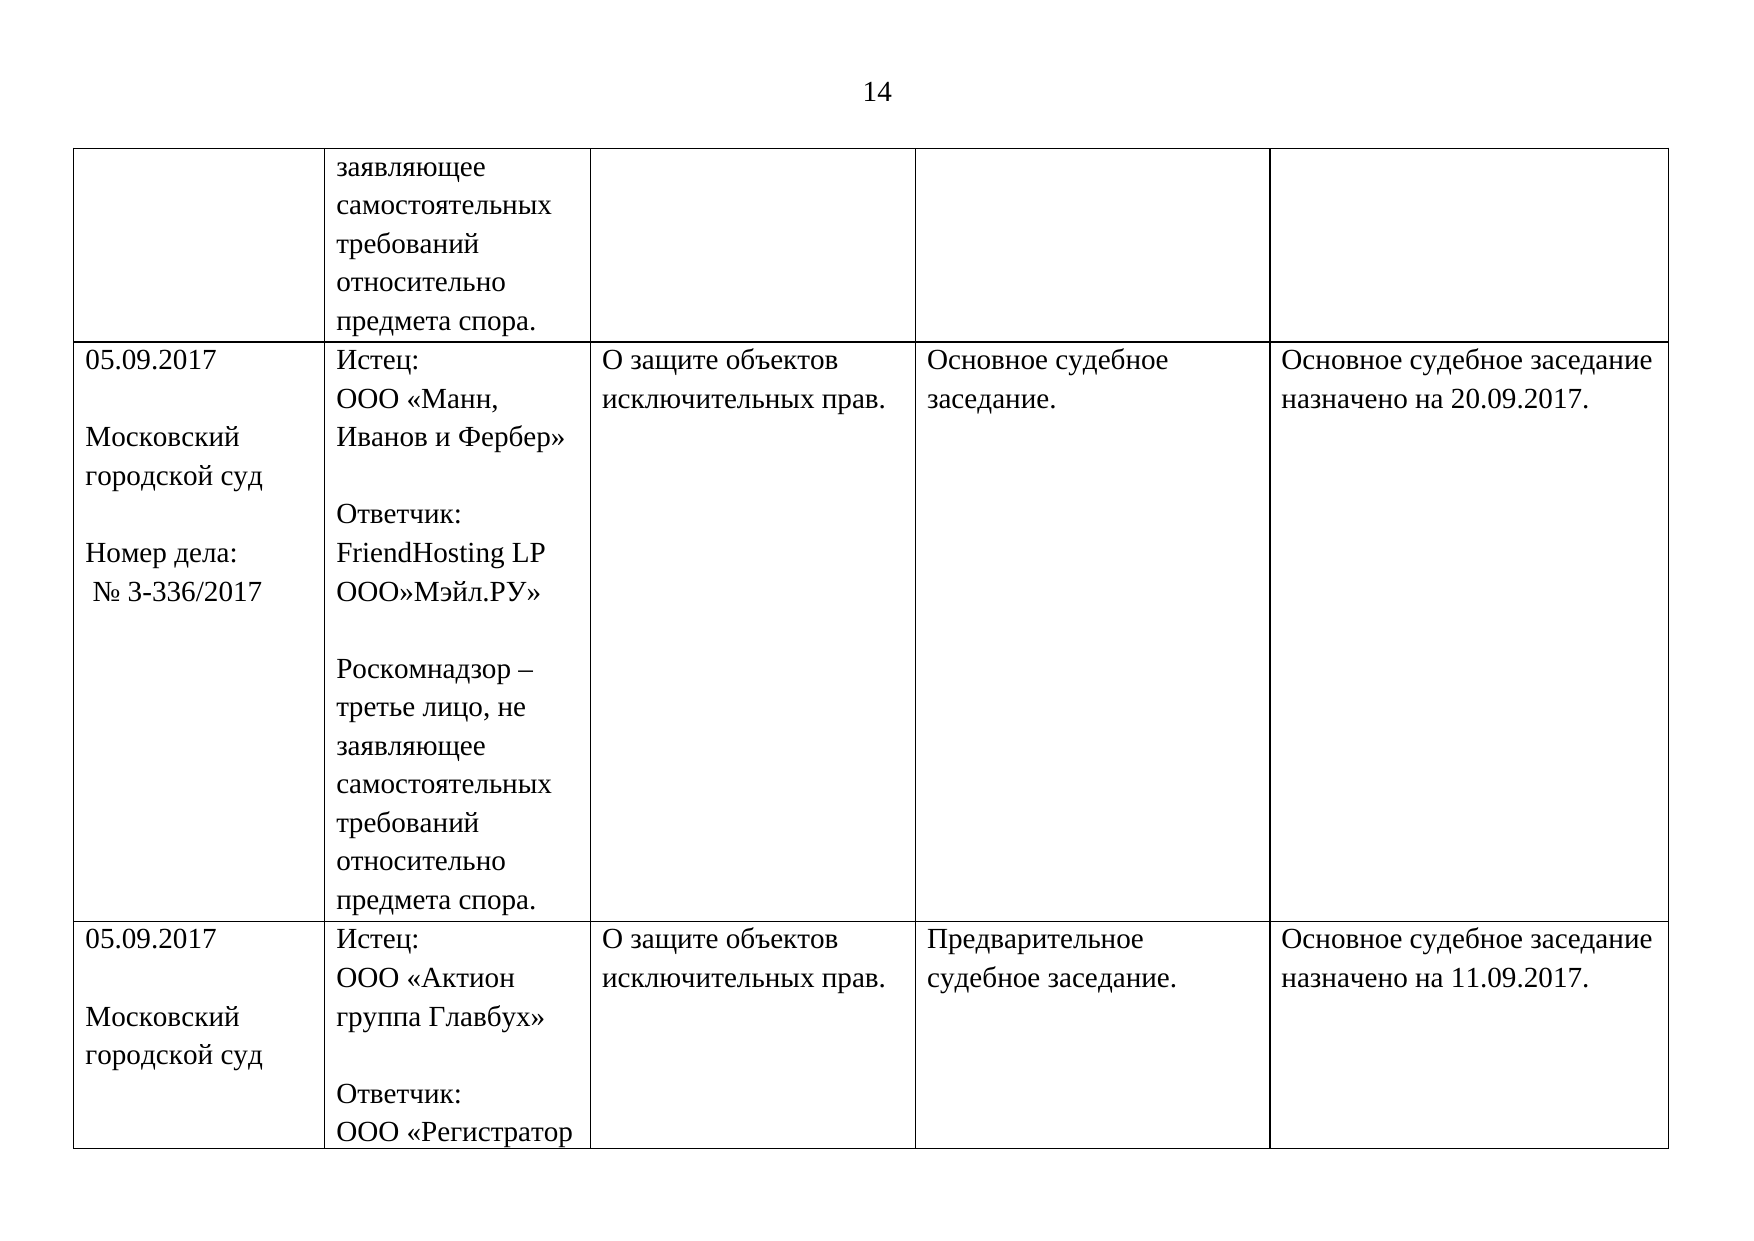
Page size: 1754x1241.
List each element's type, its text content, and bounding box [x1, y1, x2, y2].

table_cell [74, 922, 324, 1148]
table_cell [591, 149, 915, 341]
table_cell Основное судебное заседание назначено на 20.09.2017. [1271, 343, 1668, 921]
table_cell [591, 922, 915, 1148]
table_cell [916, 922, 1269, 1148]
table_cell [1271, 922, 1668, 1148]
table_cell О защите объектов исключительных прав. [591, 343, 915, 921]
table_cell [916, 149, 1269, 341]
table_cell Истец: ООО «Манн, Иванов и Фербер» Ответчик: FriendHosting LP ООО»Мэйл.РУ» Роскомнадзор – третье лицо, не заявляющее самостоятельных требований относительно предмета спора. [325, 343, 590, 921]
table_cell Основное судебное заседание. [916, 343, 1269, 921]
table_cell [325, 922, 590, 1148]
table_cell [74, 149, 324, 341]
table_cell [325, 149, 590, 341]
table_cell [1271, 149, 1668, 341]
table_cell 05.09.2017 Московский городской суд Номер дела: № 3-336/2017 [74, 343, 324, 921]
